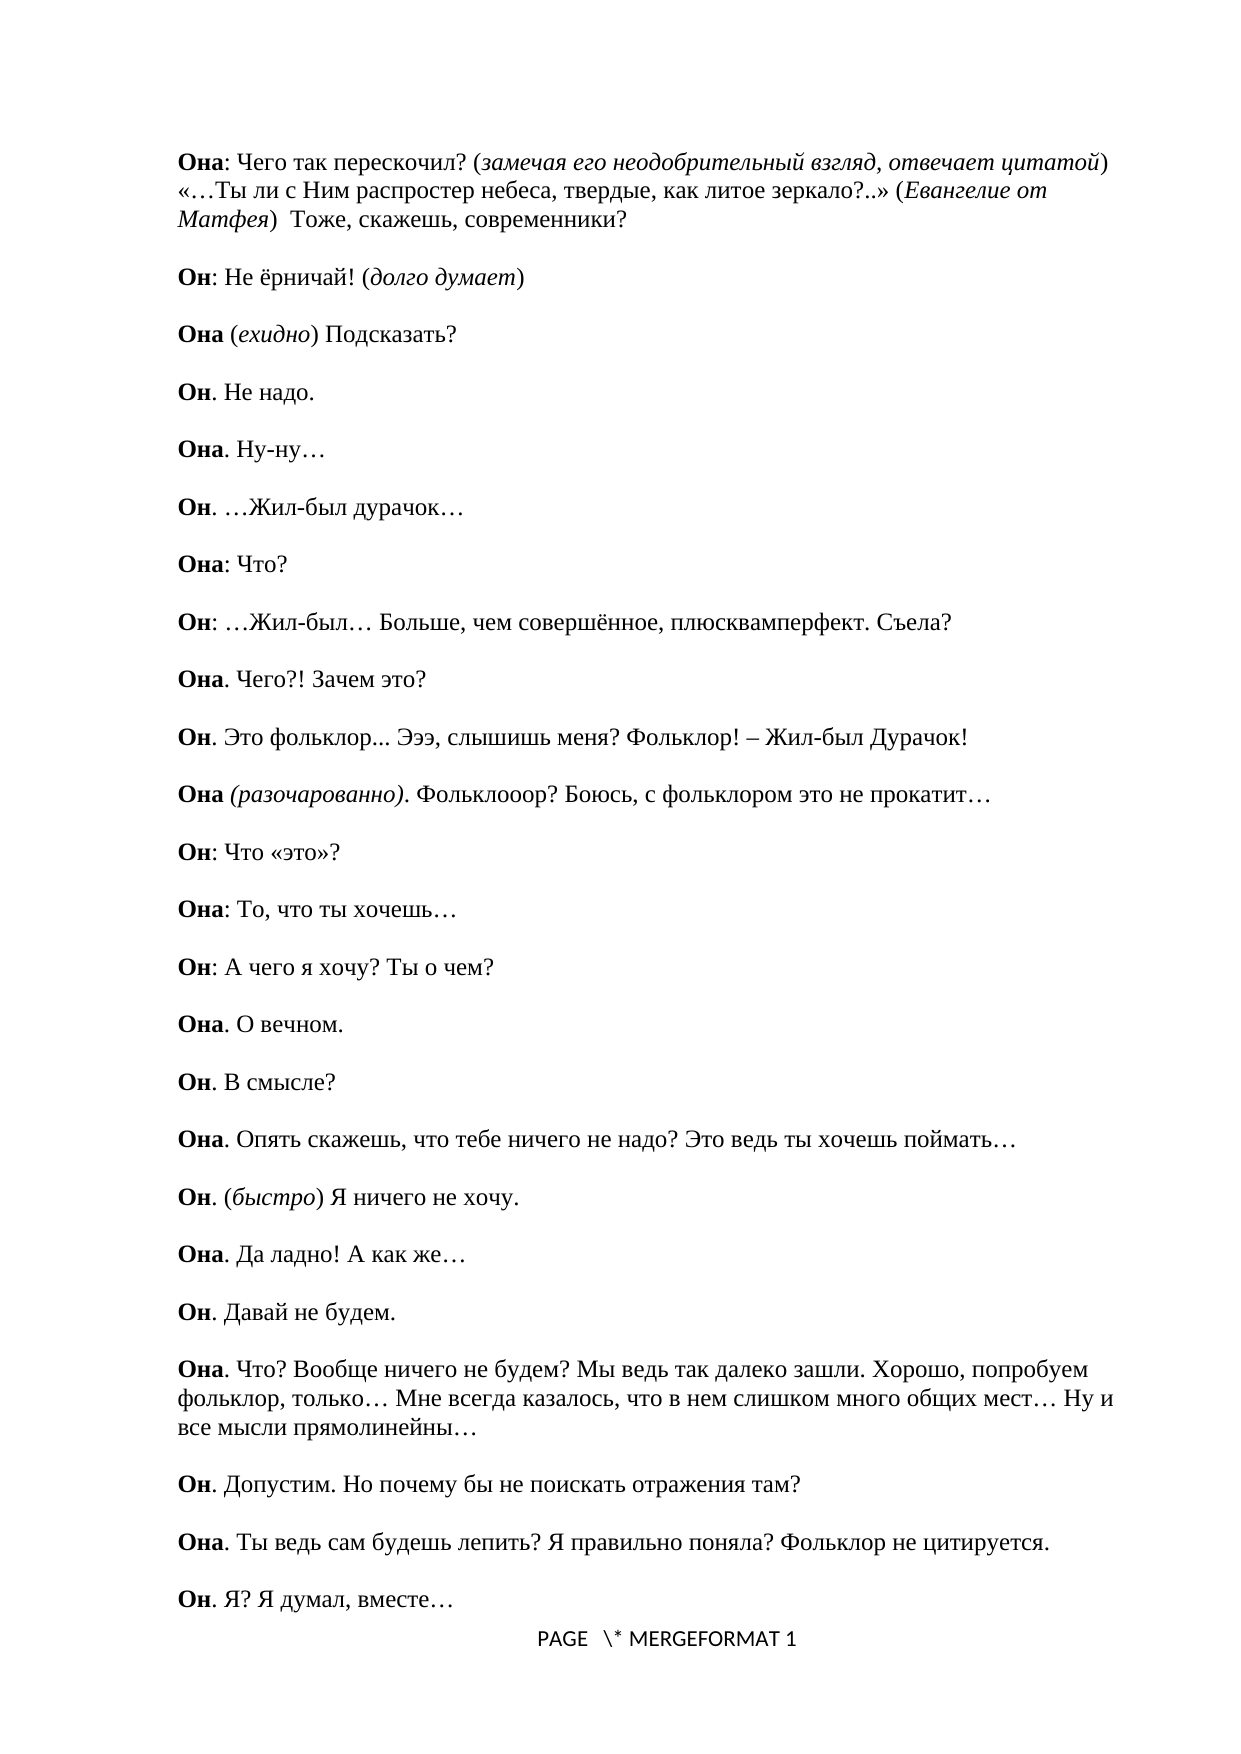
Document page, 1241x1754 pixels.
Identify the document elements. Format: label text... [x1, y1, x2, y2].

text Он. В смысле? [177, 1067, 1152, 1096]
text Он. Давай не будем. [177, 1297, 1152, 1326]
text Он. Допустим. Но почему бы не поискать отражения там? [177, 1469, 1152, 1498]
text Она (ехидно) Подсказать? [177, 319, 1152, 348]
text Она (разочарованно). Фольклооор? Боюсь, с фольклором это не прокатит… [177, 779, 1152, 808]
text Она: Чего так перескочил? (замечая его неодобрительный взгляд, отвечает цитатой) «…Ты ли с Ним распростер небеса, твердые, как литое зеркало?..» (Евангелие от Матфея) Тоже, скажешь, современники? [177, 147, 1152, 233]
text Она. Ты ведь сам будешь лепить? Я правильно поняла? Фольклор не цитируется. [177, 1527, 1152, 1556]
text Он. Не надо. [177, 377, 1152, 406]
text Она. О вечном. [177, 1009, 1152, 1038]
text Она. Да ладно! А как же… [177, 1239, 1152, 1268]
text Он. Я? Я думал, вместе… [177, 1584, 1152, 1613]
text Она. Опять скажешь, что тебе ничего не надо? Это ведь ты хочешь поймать… [177, 1124, 1152, 1153]
text Он: А чего я хочу? Ты о чем? [177, 952, 1152, 981]
text Она. Чего?! Зачем это? [177, 664, 1152, 693]
text Она. Что? Вообще ничего не будем? Мы ведь так далеко зашли. Хорошо, попробуем фольклор, только… Мне всегда казалось, что в нем слишком много общих мест… Ну и все мысли прямолинейны… [177, 1354, 1152, 1441]
text Она: Что? [177, 549, 1152, 578]
text Он: Что «это»? [177, 837, 1152, 866]
text Он: Не ёрничай! (долго думает) [177, 262, 1152, 291]
text Она. Ну-ну… [177, 434, 1152, 463]
text Он: …Жил-был… Больше, чем совершённое, плюсквамперфект. Съела? [177, 607, 1152, 636]
text Он. …Жил-был дурачок… [177, 492, 1152, 521]
text Она: То, что ты хочешь… [177, 894, 1152, 923]
text Он. (быстро) Я ничего не хочу. [177, 1182, 1152, 1211]
text Он. Это фольклор... Эээ, слышишь меня? Фольклор! – Жил-был Дурачок! [177, 722, 1152, 751]
